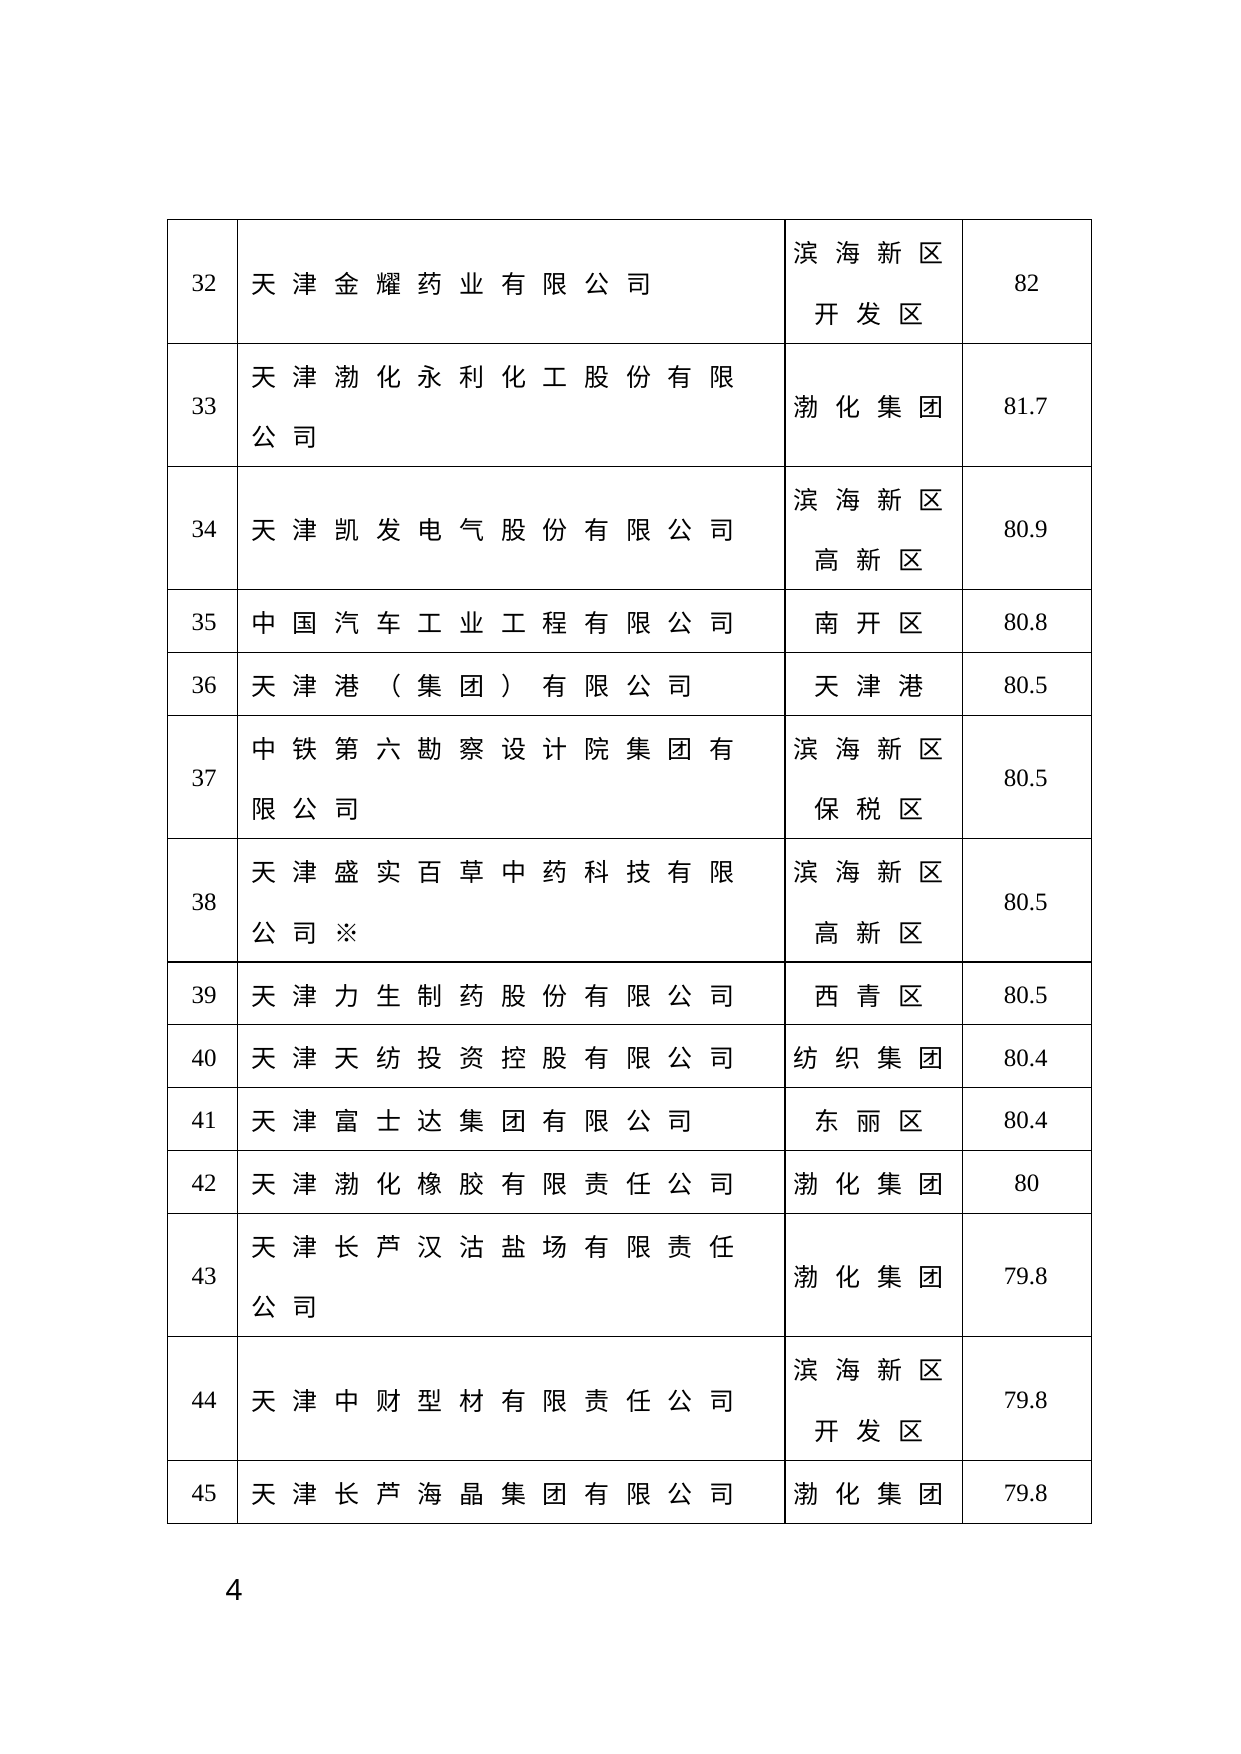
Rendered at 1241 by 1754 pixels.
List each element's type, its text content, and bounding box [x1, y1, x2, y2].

table_cell 纺织集团 [786, 1025, 962, 1087]
table_cell 天津中财型材有限责任公司 [238, 1337, 784, 1459]
table_cell 天津富士达集团有限公司 [238, 1088, 784, 1150]
table_cell 滨海新区开发区 [786, 1337, 962, 1459]
table_cell 渤化集团 [786, 344, 962, 466]
table_cell 滨海新区开发区 [786, 220, 962, 343]
table_cell 39 [168, 963, 237, 1024]
table_cell 渤化集团 [786, 1461, 962, 1522]
table_cell 滨海新区高新区 [786, 467, 962, 589]
table_cell 东丽区 [786, 1088, 962, 1150]
table_cell 32 [168, 220, 237, 343]
table_cell 41 [168, 1088, 237, 1150]
table_cell 79.8 [963, 1337, 1091, 1459]
table_cell 天津渤化橡胶有限责任公司 [238, 1151, 784, 1213]
table_cell 42 [168, 1151, 237, 1213]
table_cell 81.7 [963, 344, 1091, 466]
table_cell 45 [168, 1461, 237, 1522]
table_cell 天津渤化永利化工股份有限公司 [238, 344, 784, 466]
table_cell 80.4 [963, 1088, 1091, 1150]
table_cell 33 [168, 344, 237, 466]
table_cell 80.5 [963, 653, 1091, 715]
table_cell 34 [168, 467, 237, 589]
table_cell 天津港 [786, 653, 962, 715]
table_cell 80.5 [963, 839, 1091, 961]
table_cell 40 [168, 1025, 237, 1087]
table_cell 37 [168, 716, 237, 838]
table_cell 天津凯发电气股份有限公司 [238, 467, 784, 589]
table_cell 38 [168, 839, 237, 961]
table_cell 80.9 [963, 467, 1091, 589]
table_cell 35 [168, 590, 237, 652]
table_cell 滨海新区高新区 [786, 839, 962, 961]
table_cell 渤化集团 [786, 1151, 962, 1213]
table_cell 80 [963, 1151, 1091, 1213]
table_cell 36 [168, 653, 237, 715]
table_cell 天津长芦汉沽盐场有限责任公司 [238, 1214, 784, 1336]
table_cell 79.8 [963, 1461, 1091, 1522]
table_cell 80.8 [963, 590, 1091, 652]
table_cell 天津盛实百草中药科技有限公司※ [238, 839, 784, 961]
table_cell 天津力生制药股份有限公司 [238, 963, 784, 1024]
table_cell 中国汽车工业工程有限公司 [238, 590, 784, 652]
table_cell 天津天纺投资控股有限公司 [238, 1025, 784, 1087]
table_cell 天津长芦海晶集团有限公司 [238, 1461, 784, 1522]
table_cell 80.5 [963, 963, 1091, 1024]
table_cell 天津港（集团）有限公司 [238, 653, 784, 715]
table_cell 80.4 [963, 1025, 1091, 1087]
table_cell 南开区 [786, 590, 962, 652]
table_cell 天津金耀药业有限公司 [238, 220, 784, 343]
table_cell 滨海新区保税区 [786, 716, 962, 838]
table_cell 渤化集团 [786, 1214, 962, 1336]
table_cell 79.8 [963, 1214, 1091, 1336]
table_cell 西青区 [786, 963, 962, 1024]
table_cell 中铁第六勘察设计院集团有限公司 [238, 716, 784, 838]
table_cell 80.5 [963, 716, 1091, 838]
table_cell 43 [168, 1214, 237, 1336]
table_cell 44 [168, 1337, 237, 1459]
table_cell 82 [963, 220, 1091, 343]
